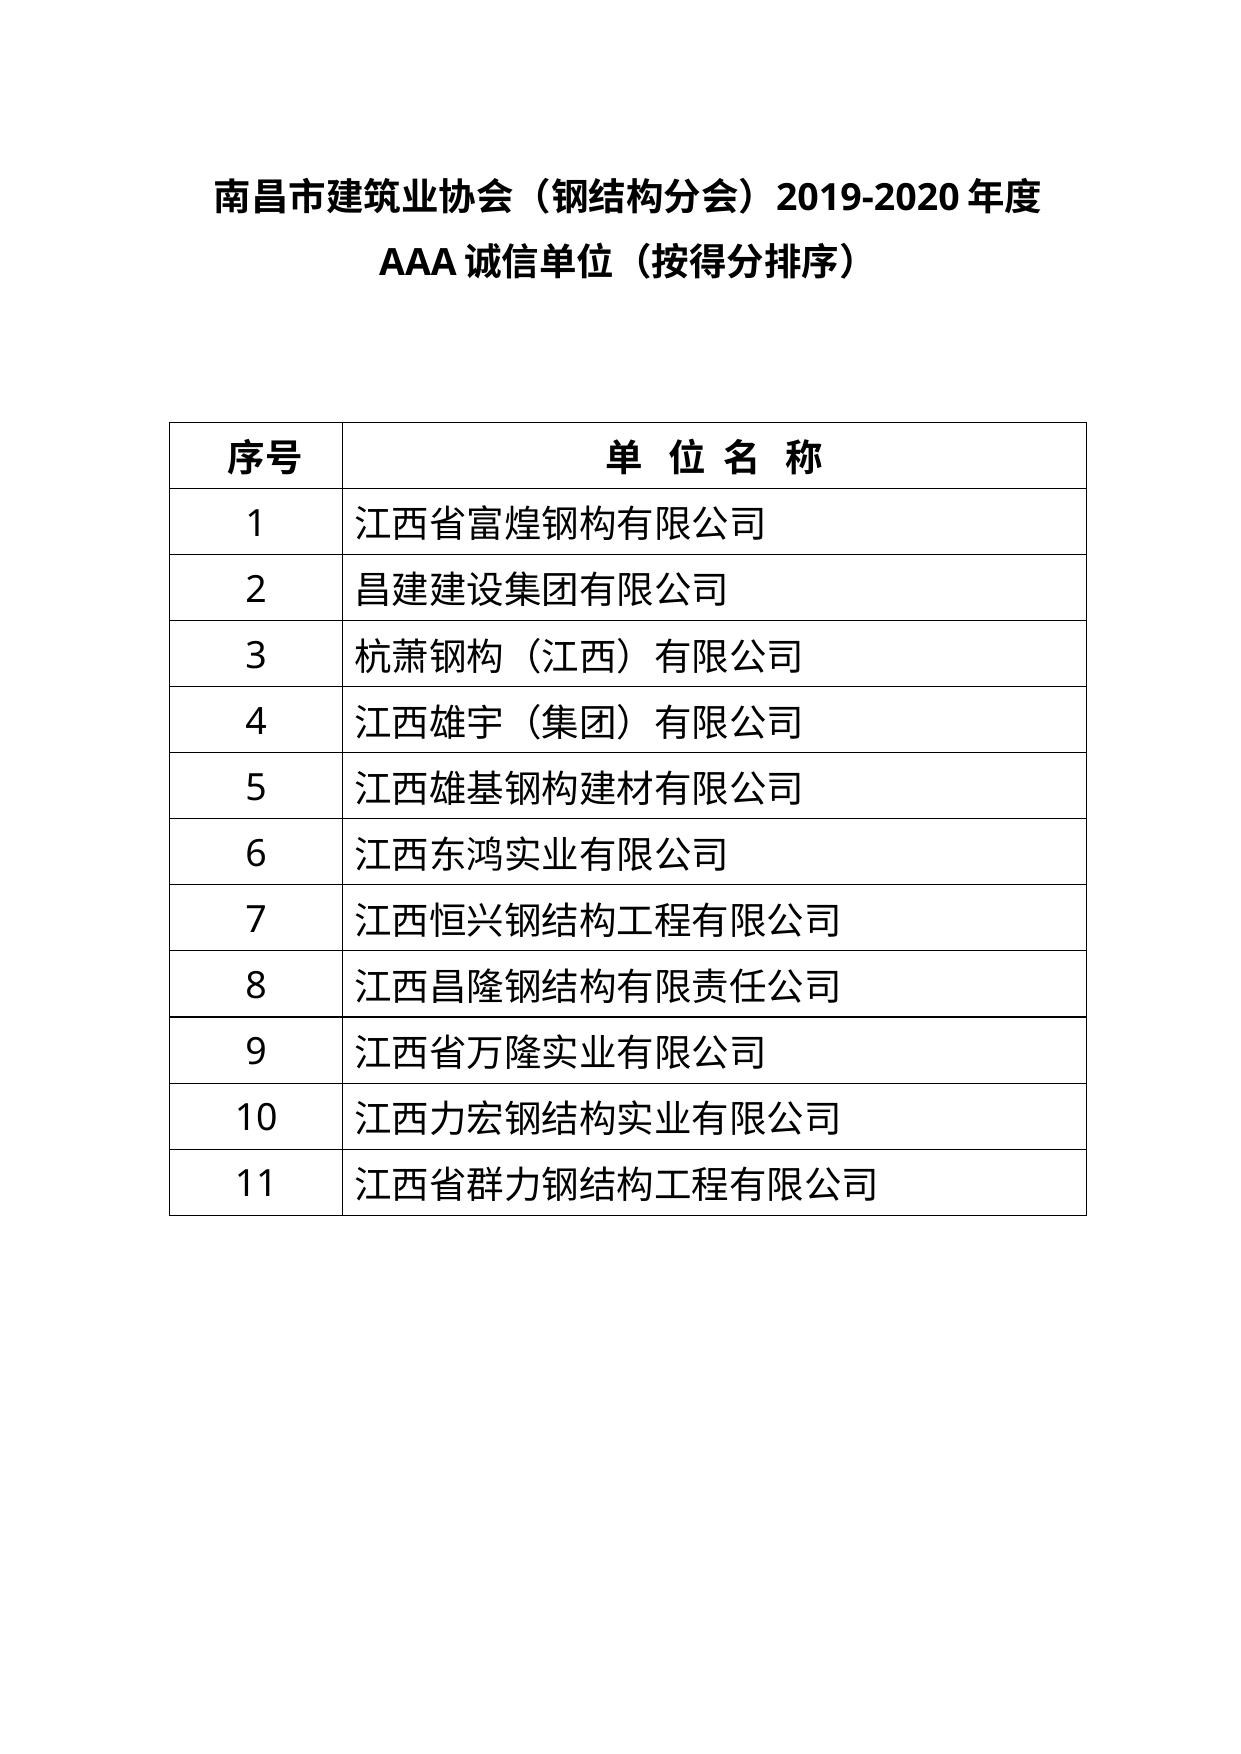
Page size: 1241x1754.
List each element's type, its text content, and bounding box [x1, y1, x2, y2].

table_cell 杭萧钢构（江西）有限公司 [343, 621, 1086, 686]
table_cell 江西雄基钢构建材有限公司 [343, 753, 1086, 818]
table_cell 5 [170, 753, 342, 818]
table_cell 2 [170, 555, 342, 620]
table_cell 江西省群力钢结构工程有限公司 [343, 1150, 1086, 1214]
table_cell 3 [170, 621, 342, 686]
table_header 单 位 名 称 [343, 423, 1086, 488]
table_header 序号 [170, 423, 342, 488]
table_cell 11 [170, 1150, 342, 1214]
table_cell 昌建建设集团有限公司 [343, 555, 1086, 620]
table_cell 7 [170, 885, 342, 950]
table_cell 江西东鸿实业有限公司 [343, 819, 1086, 884]
table_cell 1 [170, 489, 342, 554]
table_cell 8 [170, 951, 342, 1016]
table_cell 4 [170, 687, 342, 752]
table_cell 6 [170, 819, 342, 884]
table_cell 江西昌隆钢结构有限责任公司 [343, 951, 1086, 1016]
table_cell 江西雄宇（集团）有限公司 [343, 687, 1086, 752]
table_cell 江西省富煌钢构有限公司 [343, 489, 1086, 554]
text AAA诚信单位（按得分排序） [148, 227, 1107, 292]
table_cell 江西力宏钢结构实业有限公司 [343, 1084, 1086, 1148]
table_cell 9 [170, 1018, 342, 1082]
text 南昌市建筑业协会（钢结构分会）2019-2020年度 [148, 162, 1107, 227]
table_cell 江西省万隆实业有限公司 [343, 1018, 1086, 1082]
table_cell 江西恒兴钢结构工程有限公司 [343, 885, 1086, 950]
table_cell 10 [170, 1084, 342, 1148]
